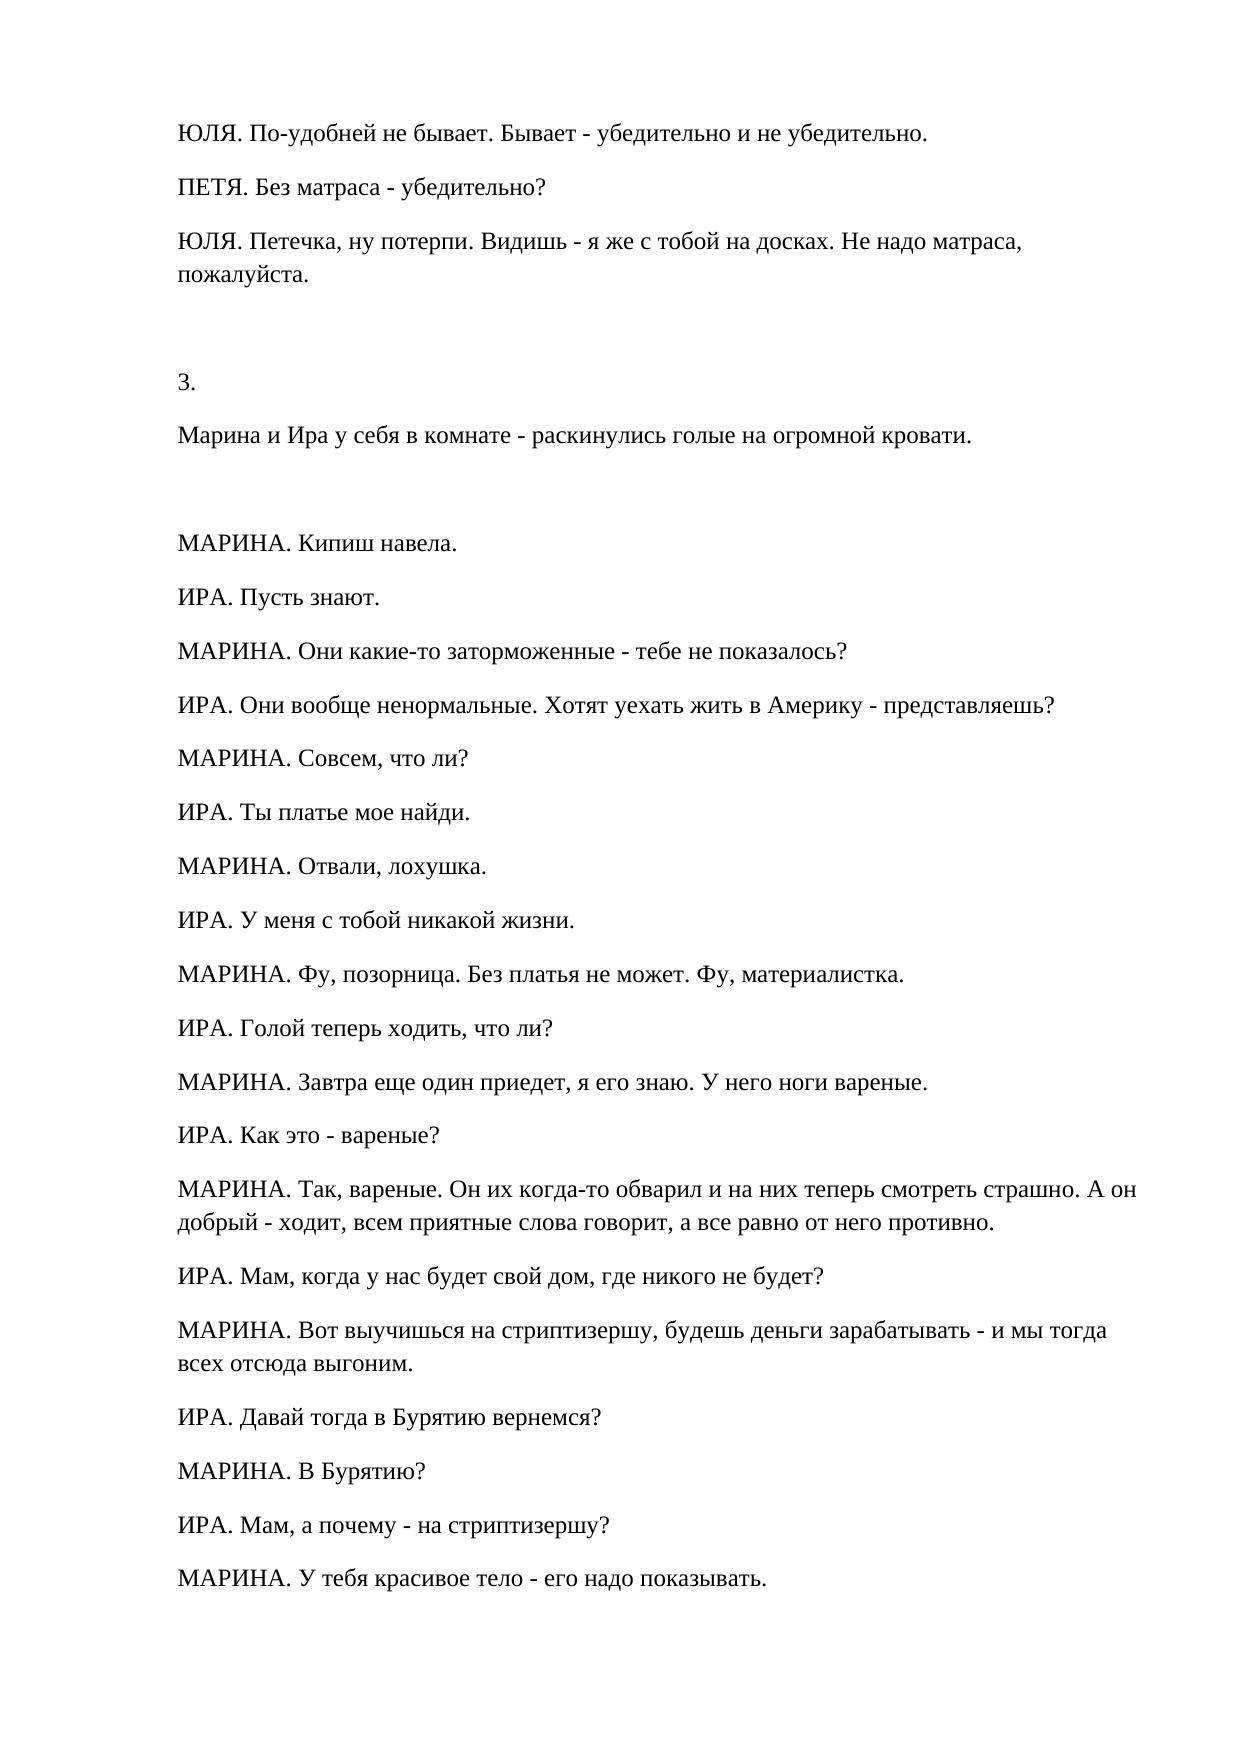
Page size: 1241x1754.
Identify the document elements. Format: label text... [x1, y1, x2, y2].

text МАРИНА. Так, вареные. Он их когда-то обварил и на них теперь смотреть страшно. А он добрый - ходит, всем приятные слова говорит, а все равно от него противно. [177, 1174, 1152, 1236]
text ПЕТЯ. Без матраса - убедительно? [177, 172, 1152, 201]
text МАРИНА. Завтра еще один приедет, я его знаю. У него ноги вареные. [177, 1067, 1152, 1095]
text МАРИНА. Отвали, лохушка. [177, 851, 1152, 880]
text ИРА. Мам, когда у нас будет свой дом, где никого не будет? [177, 1261, 1152, 1290]
text МАРИНА. В Бурятию? [177, 1456, 1152, 1484]
text ИРА. Как это - вареные? [177, 1121, 1152, 1149]
text 3. [177, 367, 1152, 395]
text ИРА. Давай тогда в Бурятию вернемся? [177, 1402, 1152, 1431]
text ИРА. У меня с тобой никакой жизни. [177, 905, 1152, 934]
text МАРИНА. Совсем, что ли? [177, 743, 1152, 772]
text МАРИНА. Вот выучишься на стриптизершу, будешь деньги зарабатывать - и мы тогда всех отсюда выгоним. [177, 1315, 1152, 1377]
text ИРА. Голой теперь ходить, что ли? [177, 1013, 1152, 1042]
text ИРА. Они вообще ненормальные. Хотят уехать жить в Америку - представляешь? [177, 690, 1152, 718]
text МАРИНА. Они какие-то заторможенные - тебе не показалось? [177, 636, 1152, 664]
text ИРА. Пусть знают. [177, 582, 1152, 611]
text ЮЛЯ. По-удобней не бывает. Бывает - убедительно и не убедительно. [177, 118, 1152, 147]
text МАРИНА. У тебя красивое тело - его надо показывать. [177, 1563, 1152, 1592]
text ЮЛЯ. Петечка, ну потерпи. Видишь - я же с тобой на досках. Не надо матраса, пожалуйста. [177, 226, 1152, 288]
text ИРА. Мам, а почему - на стриптизершу? [177, 1510, 1152, 1538]
text МАРИНА. Фу, позорница. Без платья не может. Фу, материалистка. [177, 959, 1152, 988]
text Марина и Ира у себя в комнате - раскинулись голые на огромной кровати. [177, 420, 1152, 449]
text МАРИНА. Кипиш навела. [177, 528, 1152, 557]
text ИРА. Ты платье мое найди. [177, 797, 1152, 826]
